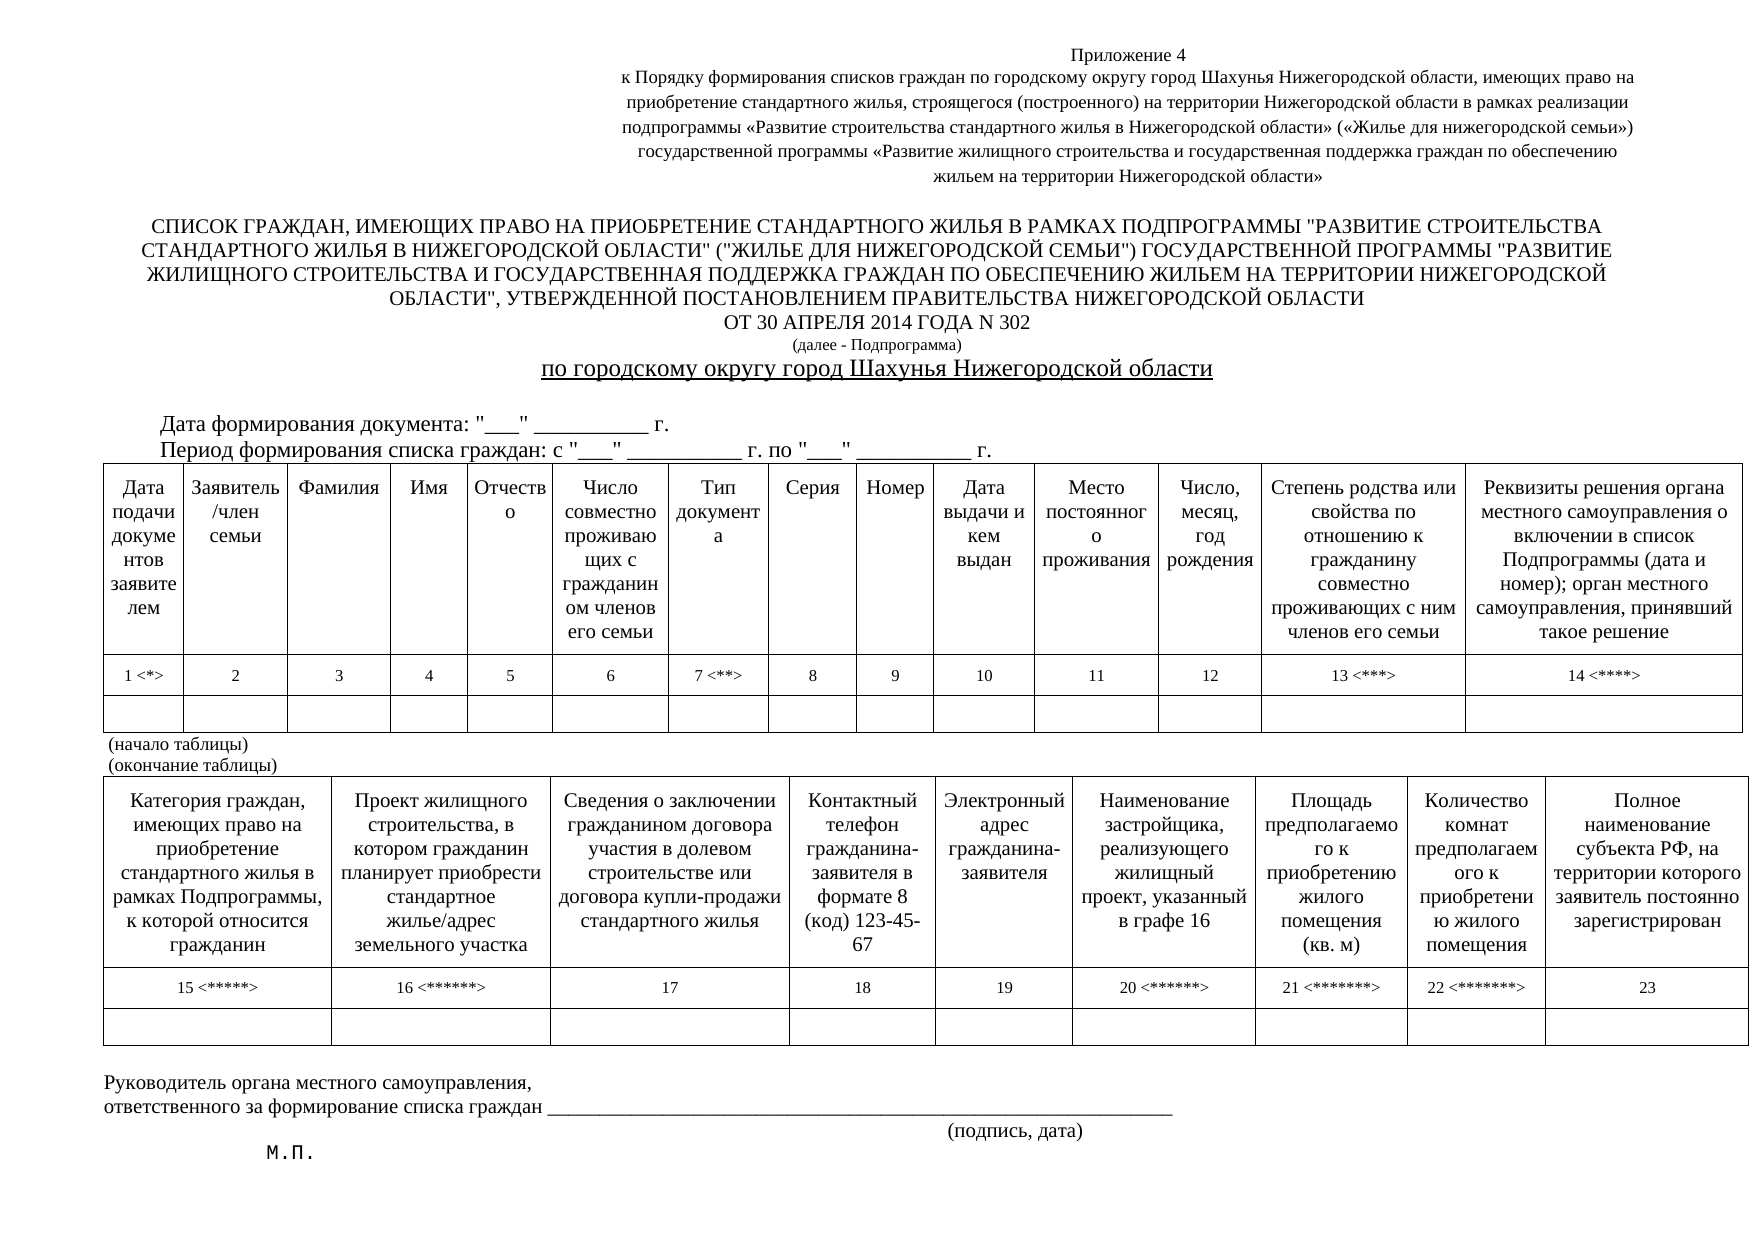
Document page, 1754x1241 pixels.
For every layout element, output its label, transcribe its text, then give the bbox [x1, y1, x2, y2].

table_header Наименование застройщика, реализующего жилищный проект, указанный в графе 16 [1073, 777, 1255, 967]
table_cell [332, 1009, 550, 1045]
table_cell 19 [936, 968, 1072, 1008]
table_cell [1408, 1009, 1545, 1045]
table_cell [288, 696, 390, 732]
table_cell 5 [468, 655, 552, 695]
table_cell 12 [1159, 655, 1261, 695]
table_cell 21 <*******> [1256, 968, 1407, 1008]
table_header Площадь предполагаемого к приобретению жилого помещения (кв. м) [1256, 777, 1407, 967]
text СПИСОК ГРАЖДАН, ИМЕЮЩИХ ПРАВО НА ПРИОБРЕТЕНИЕ СТАНДАРТНОГО ЖИЛЬЯ В РАМКАХ ПОДПРОГРАММЫ "РАЗВИТИЕ СТРОИТЕЛЬСТВА СТАНДАРТНОГО ЖИЛЬЯ В НИЖЕГОРОДСКОЙ ОБЛАСТИ" ("ЖИЛЬЕ ДЛЯ НИЖЕГОРОДСКОЙ СЕМЬИ") ГОСУДАРСТВЕННОЙ ПРОГРАММЫ "РАЗВИТИЕ ЖИЛИЩНОГО СТРОИТЕЛЬСТВА И ГОСУДАРСТВЕННАЯ ПОДДЕРЖКА ГРАЖДАН ПО ОБЕСПЕЧЕНИЮ ЖИЛЬЕМ НА ТЕРРИТОРИИ НИЖЕГОРОДСКОЙ ОБЛАСТИ", УТВЕРЖДЕННОЙ ПОСТАНОВЛЕНИЕМ ПРАВИТЕЛЬСТВА НИЖЕГОРОДСКОЙ ОБЛАСТИ [103, 214, 1651, 310]
table_cell 11 [1035, 655, 1158, 695]
table_cell [1262, 696, 1465, 732]
table_cell [104, 696, 183, 732]
table_cell 22 <*******> [1408, 968, 1545, 1008]
table_cell [551, 1009, 789, 1045]
table_header Количество комнат предполагаемого к приобретению жилого помещения [1408, 777, 1545, 967]
text Дата формирования документа: "___" __________ г. [103, 410, 1651, 437]
table_cell [553, 696, 668, 732]
table_header Степень родства или свойства по отношению к гражданину совместно проживающих с ним членов его семьи [1262, 464, 1465, 654]
table_cell [1466, 696, 1742, 732]
table_header Число совместно проживающих с гражданином членов его семьи [553, 464, 668, 654]
table_header Электронный адрес гражданина-заявителя [936, 777, 1072, 967]
table_cell 9 [857, 655, 933, 695]
text Руководитель органа местного самоуправления, [103, 1070, 1651, 1094]
table_header Сведения о заключении гражданином договора участия в долевом строительстве или договора купли-продажи стандартного жилья [551, 777, 789, 967]
table_cell 4 [391, 655, 467, 695]
table_cell 18 [790, 968, 935, 1008]
table_cell 10 [934, 655, 1034, 695]
table_cell [669, 696, 768, 732]
table_cell [934, 696, 1034, 732]
text (начало таблицы) [103, 733, 1651, 754]
table_header Реквизиты решения органа местного самоуправления о включении в список Подпрограммы (дата и номер); орган местного самоуправления, принявший такое решение [1466, 464, 1742, 654]
text (окончание таблицы) [103, 754, 1651, 776]
table_header Серия [769, 464, 856, 654]
table_cell [1256, 1009, 1407, 1045]
table_cell [104, 1009, 331, 1045]
table_cell [184, 696, 287, 732]
table_cell [936, 1009, 1072, 1045]
text по городскому округу город Шахунья Нижегородской области [103, 353, 1651, 382]
table_cell [857, 696, 933, 732]
text (далее - Подпрограмма) [103, 334, 1651, 353]
table_cell 7 <**> [669, 655, 768, 695]
table_header Место постоянного проживания [1035, 464, 1158, 654]
table_cell [790, 1009, 935, 1045]
table_header Номер [857, 464, 933, 654]
table_header Дата выдачи и кем выдан [934, 464, 1034, 654]
table_header Отчество [468, 464, 552, 654]
table_cell [1546, 1009, 1748, 1045]
table_header Число, месяц, год рождения [1159, 464, 1261, 654]
text ОТ 30 АПРЕЛЯ 2014 ГОДА N 302 [103, 310, 1651, 334]
table_cell 17 [551, 968, 789, 1008]
table_cell [1159, 696, 1261, 732]
table_cell 2 [184, 655, 287, 695]
table_header Проект жилищного строительства, в котором гражданин планирует приобрести стандартное жилье/адрес земельного участка [332, 777, 550, 967]
table_cell 13 <***> [1262, 655, 1465, 695]
table_cell 16 <******> [332, 968, 550, 1008]
table_cell 8 [769, 655, 856, 695]
table_header Дата подачи документов заявителем [104, 464, 183, 654]
table_cell 20 <******> [1073, 968, 1255, 1008]
text Период формирования списка граждан: с "___" __________ г. по "___" __________ г. [103, 437, 1651, 463]
table_header Контактный телефон гражданина-заявителя в формате 8 (код) 123-45-67 [790, 777, 935, 967]
table_cell [1073, 1009, 1255, 1045]
text (подпись, дата) [103, 1118, 1651, 1142]
table_cell [1035, 696, 1158, 732]
table_cell 14 <****> [1466, 655, 1742, 695]
table_header Полное наименование субъекта РФ, на территории которого заявитель постоянно зарегистрирован [1546, 777, 1748, 967]
table_cell 15 <*****> [104, 968, 331, 1008]
table_header Имя [391, 464, 467, 654]
text М.П. [103, 1142, 1651, 1166]
table_header Тип документа [669, 464, 768, 654]
table_cell [468, 696, 552, 732]
text ответственного за формирование списка граждан ____________________________________________________________ [103, 1094, 1651, 1118]
table_cell 23 [1546, 968, 1748, 1008]
table_cell [391, 696, 467, 732]
title к Порядку формирования списков граждан по городскому округу город Шахунья Нижегородской области, имеющих право на приобретение стандартного жилья, строящегося (построенного) на территории Нижегородской области в рамках реализации подпрограммы «Развитие строительства стандартного жилья в Нижегородской области» («Жилье для нижегородской семьи») государственной программы «Развитие жилищного строительства и государственная поддержка граждан по обеспечению жильем на территории Нижегородской области» [606, 66, 1651, 187]
table_header Фамилия [288, 464, 390, 654]
table_cell 1 <*> [104, 655, 183, 695]
text Приложение 4 [606, 44, 1651, 66]
table_cell [769, 696, 856, 732]
table_header Категория граждан, имеющих право на приобретение стандартного жилья в рамках Подпрограммы, к которой относится гражданин [104, 777, 331, 967]
table_cell 3 [288, 655, 390, 695]
table_cell 6 [553, 655, 668, 695]
table_header Заявитель/член семьи [184, 464, 287, 654]
